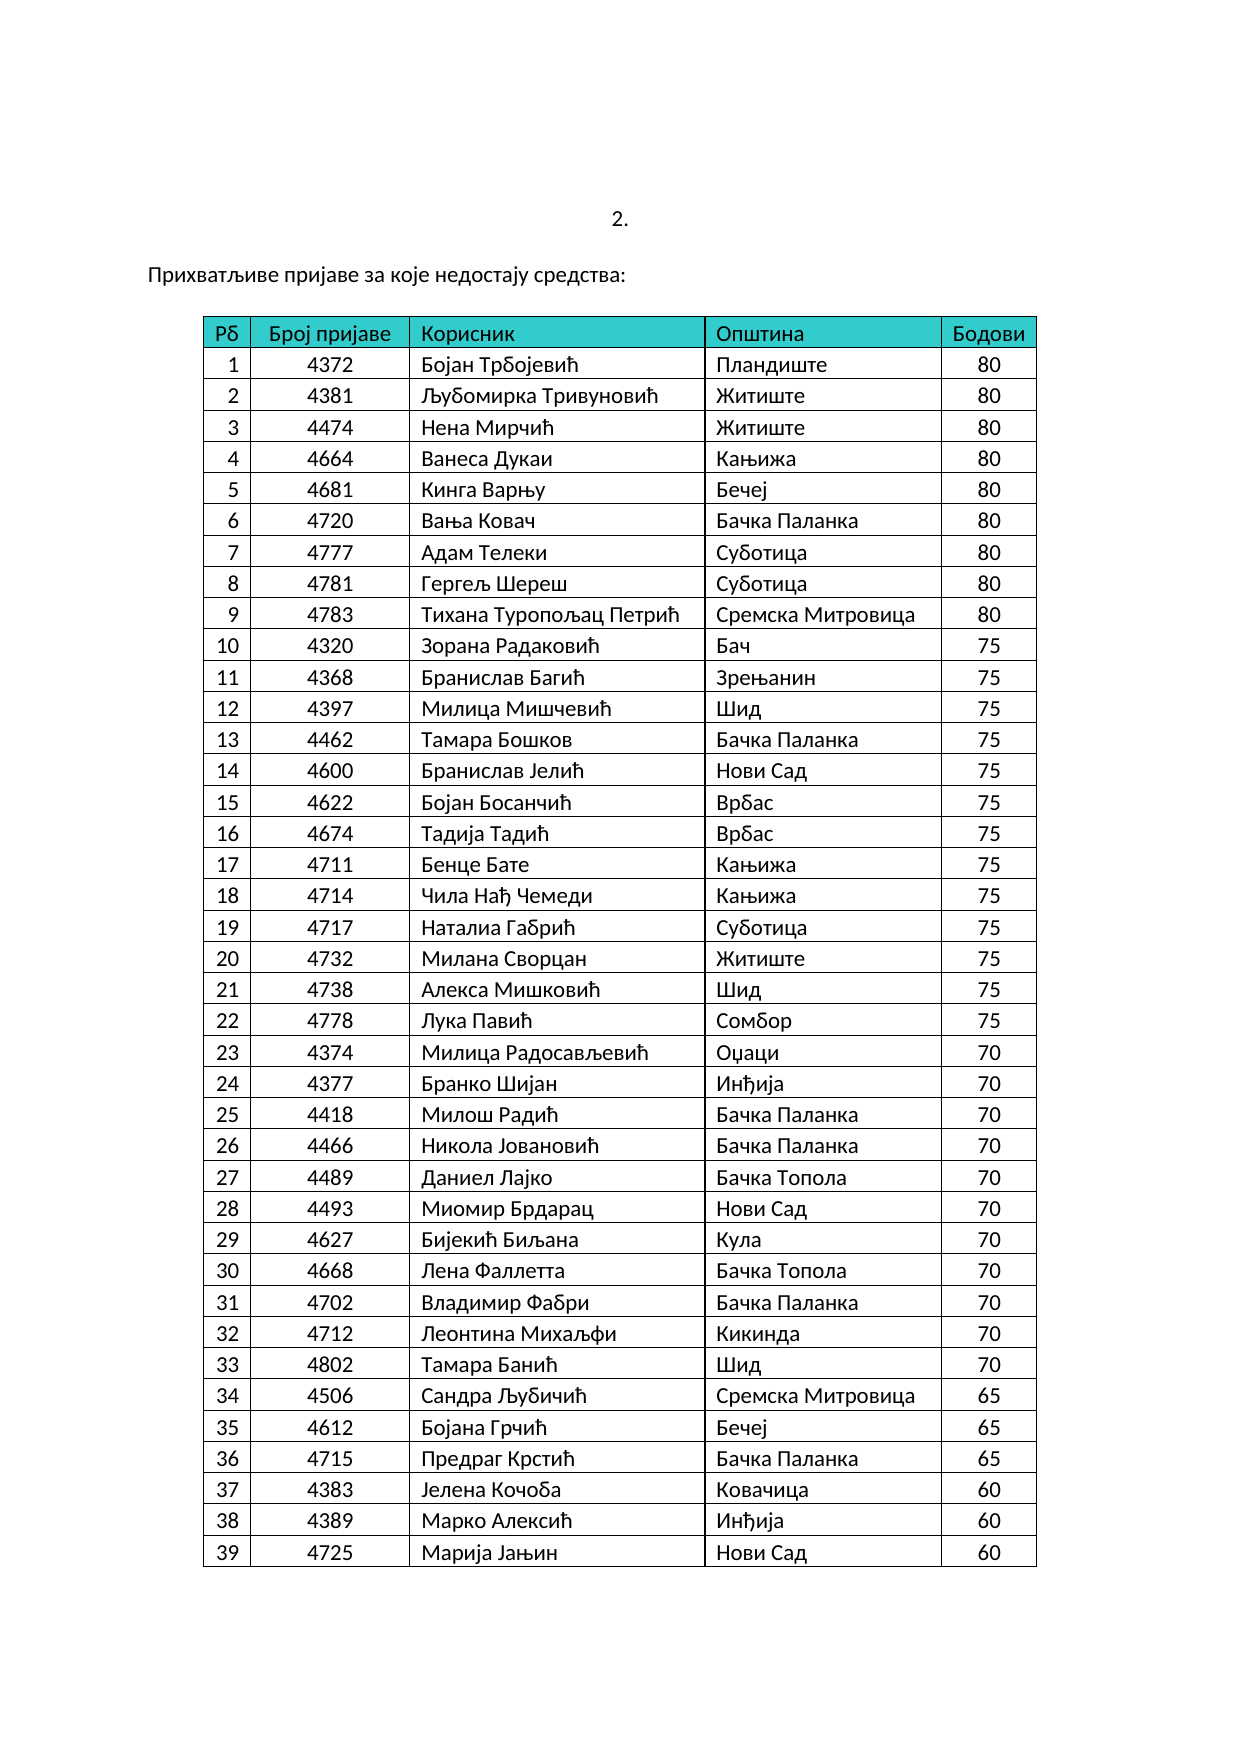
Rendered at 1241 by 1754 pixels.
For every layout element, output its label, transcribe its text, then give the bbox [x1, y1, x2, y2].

table_cell Тихана Туропољац Петрић [410, 598, 704, 628]
table_cell Љубомирка Тривуновић [410, 379, 704, 409]
table_cell 15 [204, 786, 250, 816]
table_cell 31 [204, 1286, 250, 1316]
table_cell Кикинда [706, 1317, 941, 1347]
table_cell Кинга Варњу [410, 473, 704, 503]
table_cell 65 [942, 1411, 1036, 1441]
table_cell 34 [204, 1379, 250, 1409]
table_cell Пландиште [706, 348, 941, 378]
table_cell 70 [942, 1254, 1036, 1284]
table_cell 80 [942, 348, 1036, 378]
table_cell 4725 [251, 1536, 409, 1566]
table_cell 70 [942, 1223, 1036, 1253]
table_cell Шид [706, 1348, 941, 1378]
table_cell 80 [942, 567, 1036, 597]
table_cell Бачка Паланка [706, 1129, 941, 1159]
table_cell Нови Сад [706, 1192, 941, 1222]
table_cell Бачка Паланка [706, 723, 941, 753]
table_cell Бачка Паланка [706, 1442, 941, 1472]
table_cell Владимир Фабри [410, 1286, 704, 1316]
table_cell 80 [942, 379, 1036, 409]
table_cell Бенце Бате [410, 848, 704, 878]
table_cell 4 [204, 442, 250, 472]
table_cell 6 [204, 504, 250, 534]
table_cell 4389 [251, 1504, 409, 1534]
table_cell Сандра Љубичић [410, 1379, 704, 1409]
table_cell 22 [204, 1004, 250, 1034]
table_cell Житиште [706, 379, 941, 409]
table_cell 37 [204, 1473, 250, 1503]
table_cell 70 [942, 1192, 1036, 1222]
table_cell 36 [204, 1442, 250, 1472]
table_cell Суботица [706, 567, 941, 597]
table_cell 70 [942, 1098, 1036, 1128]
table_cell Житиште [706, 411, 941, 441]
table_cell 4715 [251, 1442, 409, 1472]
table_cell 19 [204, 911, 250, 941]
table_cell Бојан Трбојевић [410, 348, 704, 378]
table_cell Предраг Крстић [410, 1442, 704, 1472]
table_cell Бијекић Биљана [410, 1223, 704, 1253]
table_cell 75 [942, 973, 1036, 1003]
table_cell 32 [204, 1317, 250, 1347]
table_cell 23 [204, 1036, 250, 1066]
table_cell 16 [204, 817, 250, 847]
table_cell Сремска Митровица [706, 598, 941, 628]
table_cell 4664 [251, 442, 409, 472]
table_cell 80 [942, 473, 1036, 503]
table_cell 2 [204, 379, 250, 409]
table_cell Сремска Митровица [706, 1379, 941, 1409]
table_cell Јелена Кочоба [410, 1473, 704, 1503]
table_cell 65 [942, 1442, 1036, 1472]
table_cell Даниел Лајко [410, 1161, 704, 1191]
table_cell 13 [204, 723, 250, 753]
table_cell Нови Сад [706, 754, 941, 784]
table_header Рб [204, 317, 250, 347]
text Прихватљиве пријаве за које недостају средства: [148, 260, 1092, 288]
table_cell 4627 [251, 1223, 409, 1253]
table_cell Милана Сворцан [410, 942, 704, 972]
table_header Бодови [942, 317, 1036, 347]
table_cell Зорана Радаковић [410, 629, 704, 659]
table_cell 75 [942, 911, 1036, 941]
table_cell 4372 [251, 348, 409, 378]
table_cell 75 [942, 786, 1036, 816]
table_cell Тамара Банић [410, 1348, 704, 1378]
table_cell 39 [204, 1536, 250, 1566]
table_header Општина [706, 317, 941, 347]
table_cell Бачка Паланка [706, 504, 941, 534]
table_cell 9 [204, 598, 250, 628]
table_cell Шид [706, 973, 941, 1003]
table_cell 33 [204, 1348, 250, 1378]
table_cell 70 [942, 1317, 1036, 1347]
table_cell 30 [204, 1254, 250, 1284]
table_cell 4377 [251, 1067, 409, 1097]
table_cell Бачка Паланка [706, 1098, 941, 1128]
table_cell 80 [942, 536, 1036, 566]
table_cell 4738 [251, 973, 409, 1003]
table_cell 3 [204, 411, 250, 441]
table_cell Бачка Топола [706, 1254, 941, 1284]
table_cell 75 [942, 629, 1036, 659]
table_cell Кањижа [706, 848, 941, 878]
table_cell 75 [942, 817, 1036, 847]
table_cell 5 [204, 473, 250, 503]
table_cell Кањижа [706, 442, 941, 472]
table_cell 4681 [251, 473, 409, 503]
table_cell Инђија [706, 1504, 941, 1534]
table_cell Бач [706, 629, 941, 659]
table_cell Вања Ковач [410, 504, 704, 534]
table_header Корисник [410, 317, 704, 347]
table_cell 80 [942, 442, 1036, 472]
table_cell 80 [942, 504, 1036, 534]
table_cell 17 [204, 848, 250, 878]
table_cell 4600 [251, 754, 409, 784]
table_cell 75 [942, 723, 1036, 753]
table_cell Бојана Грчић [410, 1411, 704, 1441]
table_cell 4777 [251, 536, 409, 566]
table_header Број пријаве [251, 317, 409, 347]
table_cell 7 [204, 536, 250, 566]
table_cell 4368 [251, 661, 409, 691]
table_cell Лена Фаллетта [410, 1254, 704, 1284]
table_cell Шид [706, 692, 941, 722]
table_cell 4783 [251, 598, 409, 628]
table_cell 21 [204, 973, 250, 1003]
table_cell 4717 [251, 911, 409, 941]
table_cell Врбас [706, 817, 941, 847]
table_cell 4702 [251, 1286, 409, 1316]
table_cell Алекса Мишковић [410, 973, 704, 1003]
table_cell 20 [204, 942, 250, 972]
table_cell 4668 [251, 1254, 409, 1284]
table_cell 18 [204, 879, 250, 909]
table_cell 70 [942, 1129, 1036, 1159]
table_cell 4466 [251, 1129, 409, 1159]
table_cell 75 [942, 1004, 1036, 1034]
table_cell 35 [204, 1411, 250, 1441]
table_cell Никола Јовановић [410, 1129, 704, 1159]
table_cell Нови Сад [706, 1536, 941, 1566]
table_cell Марко Алексић [410, 1504, 704, 1534]
table_cell 75 [942, 661, 1036, 691]
table_cell 28 [204, 1192, 250, 1222]
table_cell 8 [204, 567, 250, 597]
table_cell 75 [942, 754, 1036, 784]
table_cell 4674 [251, 817, 409, 847]
table_cell 4781 [251, 567, 409, 597]
table_cell 4474 [251, 411, 409, 441]
table_cell Кула [706, 1223, 941, 1253]
table_cell Врбас [706, 786, 941, 816]
table_cell Ковачица [706, 1473, 941, 1503]
table_cell 4612 [251, 1411, 409, 1441]
table_cell Милица Радосављевић [410, 1036, 704, 1066]
table_cell Миомир Брдарац [410, 1192, 704, 1222]
table_cell 24 [204, 1067, 250, 1097]
table_cell Бачка Паланка [706, 1286, 941, 1316]
table_cell Житиште [706, 942, 941, 972]
table_cell Кањижа [706, 879, 941, 909]
table_cell Милош Радић [410, 1098, 704, 1128]
table_cell Леонтина Михаљфи [410, 1317, 704, 1347]
table_cell 1 [204, 348, 250, 378]
table_cell Адам Телеки [410, 536, 704, 566]
table_cell Бечеј [706, 473, 941, 503]
table_cell 75 [942, 848, 1036, 878]
table_cell Бранислав Багић [410, 661, 704, 691]
table_cell 4720 [251, 504, 409, 534]
table_cell 4712 [251, 1317, 409, 1347]
table_cell 75 [942, 692, 1036, 722]
table_cell Лука Павић [410, 1004, 704, 1034]
table_cell 4383 [251, 1473, 409, 1503]
table_cell 26 [204, 1129, 250, 1159]
table_cell Наталиа Габрић [410, 911, 704, 941]
table_cell Суботица [706, 536, 941, 566]
table_cell Бачка Топола [706, 1161, 941, 1191]
table_cell 25 [204, 1098, 250, 1128]
table_cell 70 [942, 1348, 1036, 1378]
table_cell Сомбор [706, 1004, 941, 1034]
table_cell 4802 [251, 1348, 409, 1378]
table_cell 4320 [251, 629, 409, 659]
table_cell Марија Јањин [410, 1536, 704, 1566]
table_cell 75 [942, 942, 1036, 972]
table_cell 70 [942, 1067, 1036, 1097]
table_cell 4418 [251, 1098, 409, 1128]
table_cell 70 [942, 1161, 1036, 1191]
table_cell 4489 [251, 1161, 409, 1191]
table_cell Бранко Шијан [410, 1067, 704, 1097]
table_cell 60 [942, 1504, 1036, 1534]
table_cell 11 [204, 661, 250, 691]
table_cell 29 [204, 1223, 250, 1253]
table_cell Бечеј [706, 1411, 941, 1441]
table_cell Милица Мишчевић [410, 692, 704, 722]
table_cell Тамара Бошков [410, 723, 704, 753]
table_cell Бранислав Јелић [410, 754, 704, 784]
table_cell 60 [942, 1473, 1036, 1503]
table_cell 4732 [251, 942, 409, 972]
table_cell 75 [942, 879, 1036, 909]
table_cell 12 [204, 692, 250, 722]
table_cell 80 [942, 598, 1036, 628]
table_cell 4711 [251, 848, 409, 878]
table_cell 4462 [251, 723, 409, 753]
table_cell 4778 [251, 1004, 409, 1034]
table_cell 4622 [251, 786, 409, 816]
table_cell Бојан Босанчић [410, 786, 704, 816]
table_cell 4374 [251, 1036, 409, 1066]
table_cell 4397 [251, 692, 409, 722]
table_cell 14 [204, 754, 250, 784]
table_cell Суботица [706, 911, 941, 941]
table_cell Тадија Тадић [410, 817, 704, 847]
table_cell 10 [204, 629, 250, 659]
table_cell 4381 [251, 379, 409, 409]
table_cell Нена Мирчић [410, 411, 704, 441]
table_cell Оџаци [706, 1036, 941, 1066]
table_cell 4714 [251, 879, 409, 909]
table_cell Зрењанин [706, 661, 941, 691]
table_cell Гергељ Шереш [410, 567, 704, 597]
table_cell 80 [942, 411, 1036, 441]
table_cell Ванеса Дукаи [410, 442, 704, 472]
table_cell 70 [942, 1286, 1036, 1316]
table_cell Чила Нађ Чемеди [410, 879, 704, 909]
table_cell 4506 [251, 1379, 409, 1409]
table_cell 60 [942, 1536, 1036, 1566]
table_cell 65 [942, 1379, 1036, 1409]
table_cell Инђија [706, 1067, 941, 1097]
table_cell 70 [942, 1036, 1036, 1066]
table_cell 27 [204, 1161, 250, 1191]
table_cell 38 [204, 1504, 250, 1534]
text 2. [148, 204, 1092, 232]
table_cell 4493 [251, 1192, 409, 1222]
